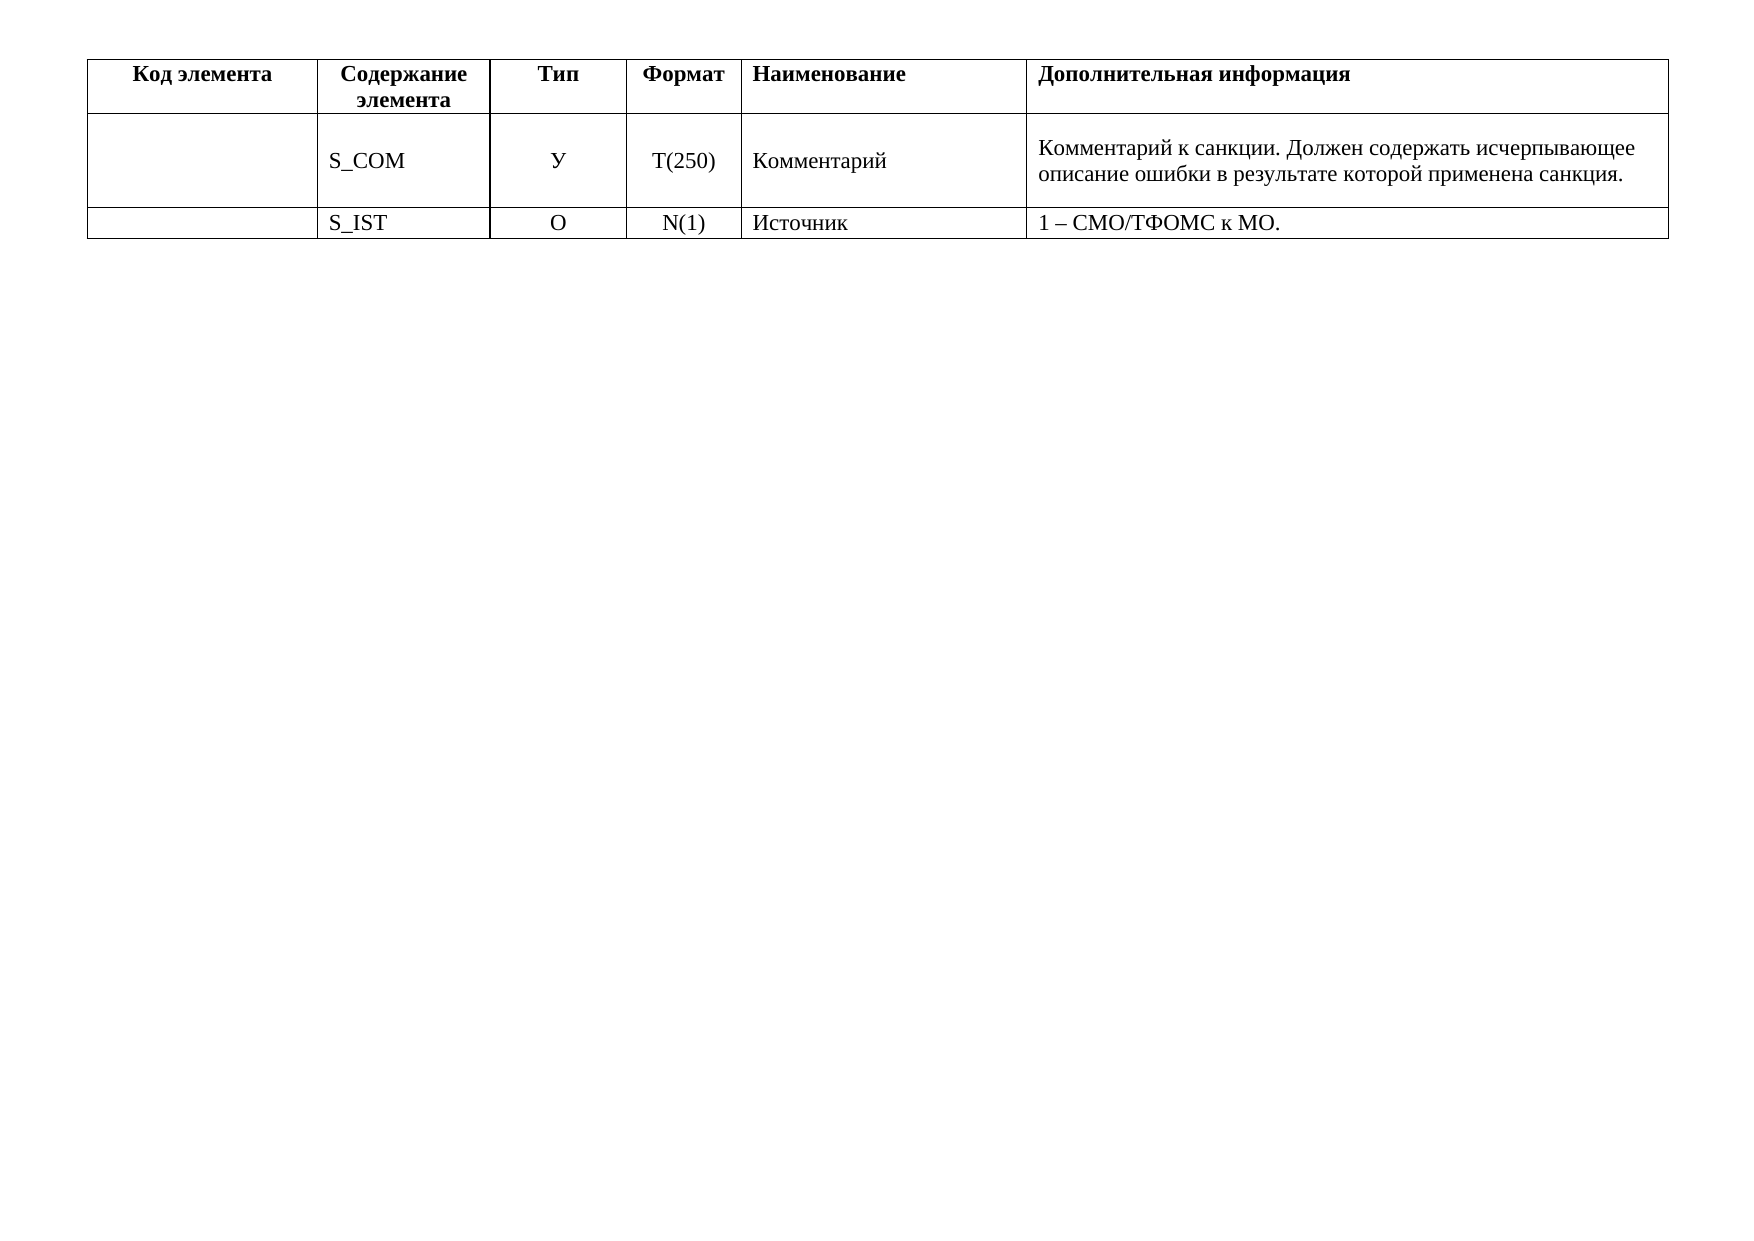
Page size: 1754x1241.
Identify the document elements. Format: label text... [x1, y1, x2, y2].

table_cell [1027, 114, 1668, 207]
table_header Дополнительная информация [1027, 60, 1668, 113]
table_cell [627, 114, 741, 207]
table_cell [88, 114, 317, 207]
table_header Наименование [742, 60, 1026, 113]
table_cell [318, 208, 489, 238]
table_header Код элемента [88, 60, 317, 113]
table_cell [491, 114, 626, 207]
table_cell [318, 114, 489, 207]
table_header Содержание элемента [318, 60, 489, 113]
table_header Тип [491, 60, 626, 113]
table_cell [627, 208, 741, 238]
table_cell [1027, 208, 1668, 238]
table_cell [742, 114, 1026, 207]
table_header Формат [627, 60, 741, 113]
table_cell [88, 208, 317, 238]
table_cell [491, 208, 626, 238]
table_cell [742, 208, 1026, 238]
